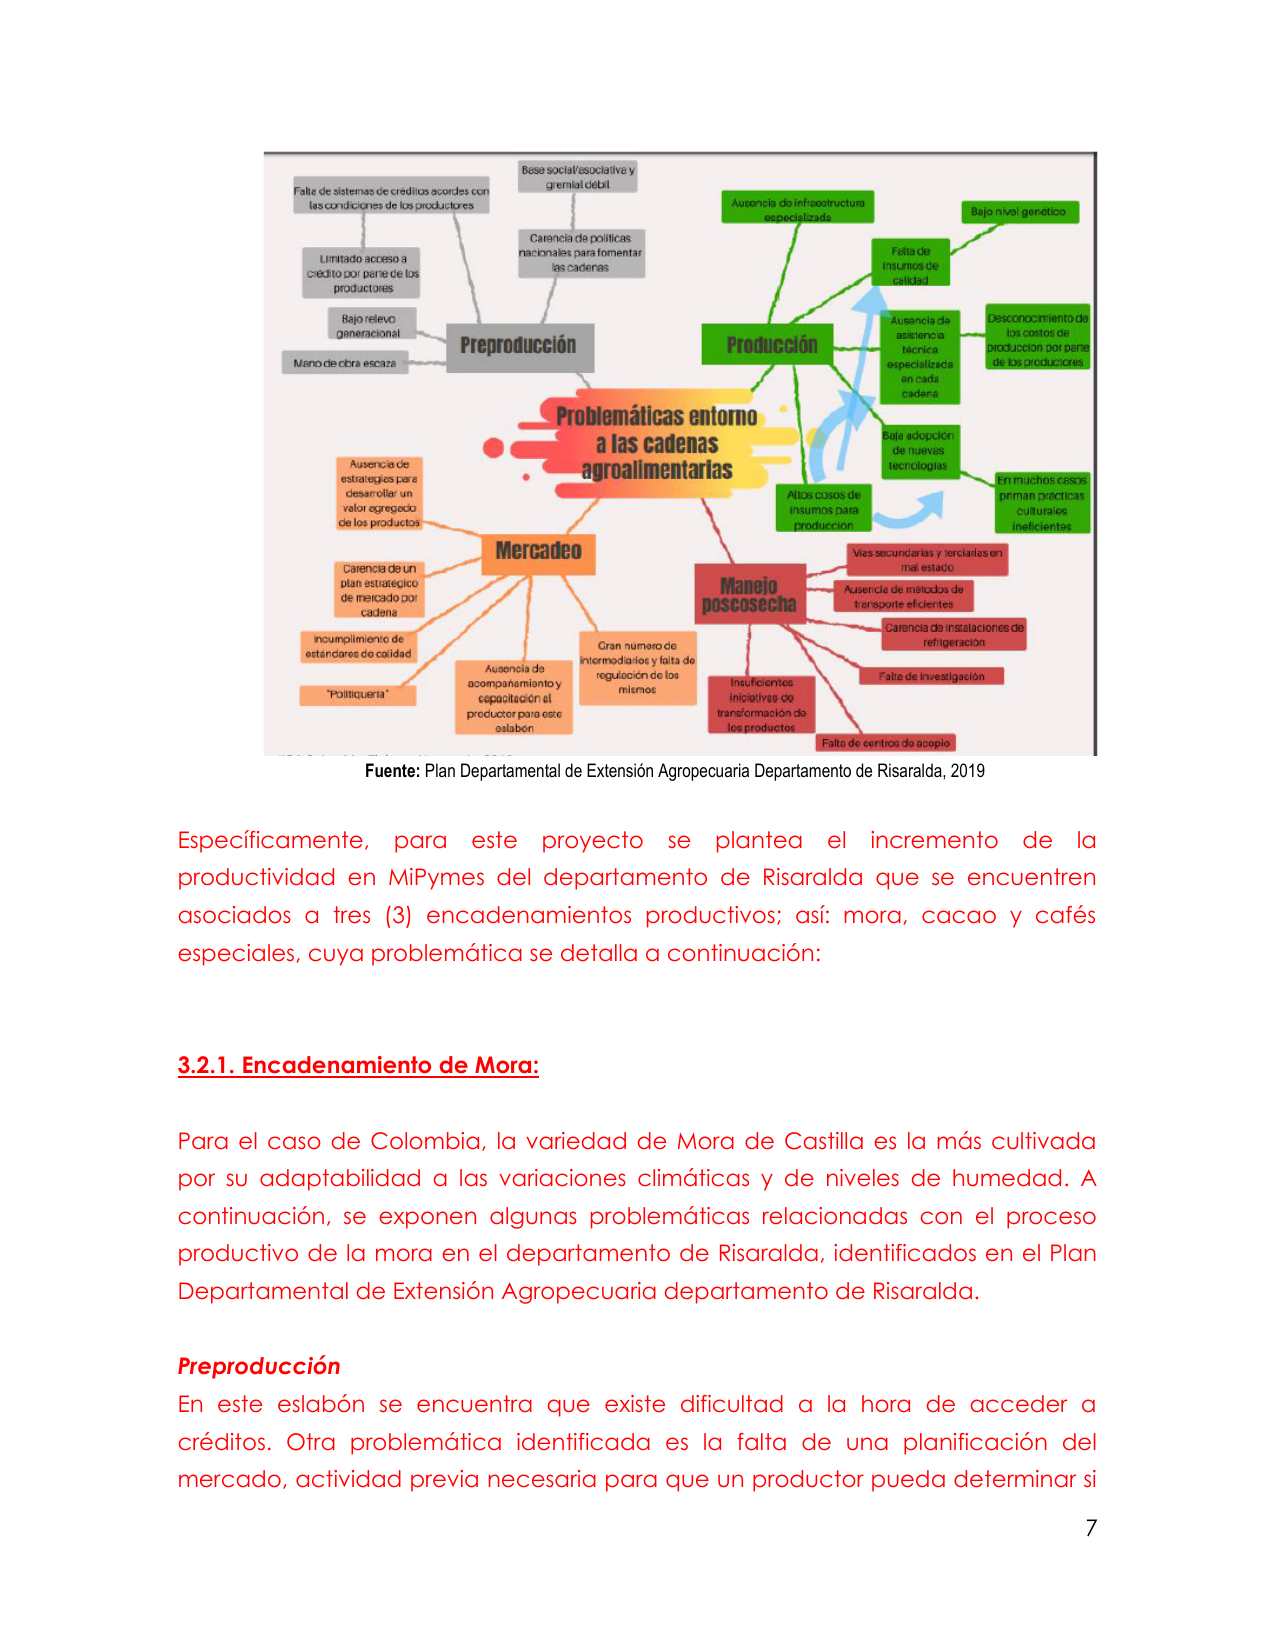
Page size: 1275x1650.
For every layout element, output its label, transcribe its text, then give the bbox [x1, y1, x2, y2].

text Específicamente, para este proyecto se plantea el incremento de la productividad en MiPymes del departamento de Risaralda que se encuentren asociados a tres (3) encadenamientos productivos; así: mora, cacao y cafés especiales, cuya problemática se detalla a continuación: [177, 822, 1098, 968]
text Preproducción [177, 1349, 1098, 1382]
text 3.2.1. Encadenamiento de Mora: [177, 1048, 1098, 1081]
picture [252, 147, 1107, 756]
text Fuente: Plan Departamental de Extensión Agropecuaria Departamento de Risaralda, 2019 [252, 760, 1098, 782]
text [177, 1387, 1098, 1494]
text Para el caso de Colombia, la variedad de Mora de Castilla es la más cultivada por su adaptabilidad a las variaciones climáticas y de niveles de humedad. A continuación, se exponen algunas problemáticas relacionadas con el proceso productivo de la mora en el departamento de Risaralda, identificados en el Plan Departamental de Extensión Agropecuaria departamento de Risaralda. [177, 1123, 1098, 1306]
